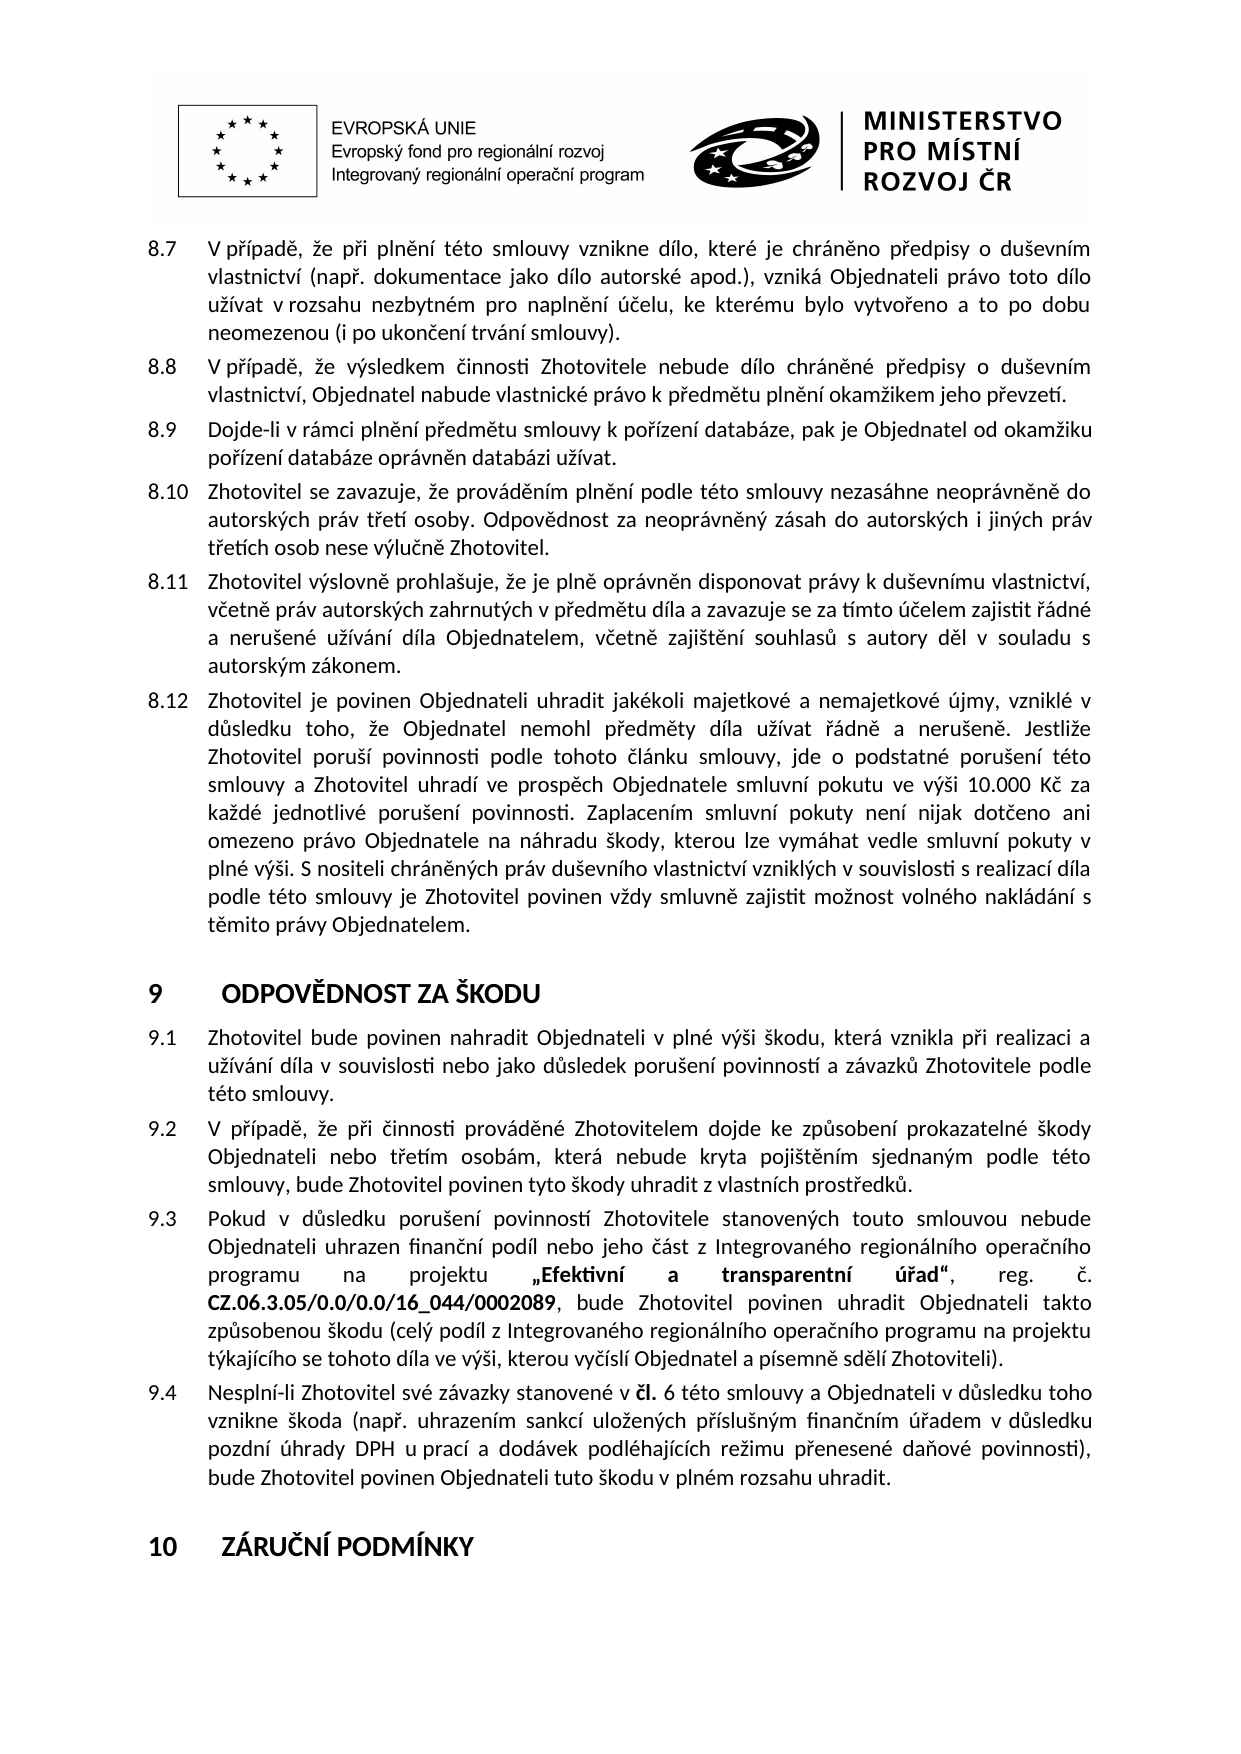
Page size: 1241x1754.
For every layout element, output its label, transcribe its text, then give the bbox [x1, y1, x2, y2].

subtitle V případě, že při činnosti prováděné Zhotovitelem dojde ke způsobení prokazatelné škody Objednateli nebo třetím osobám, která nebude kryta pojištěním sjednaným podle této smlouvy, bude Zhotovitel povinen tyto škody uhradit z vlastních prostředků. [148, 1114, 1093, 1198]
subtitle Odpovědnost za škodu [148, 975, 1093, 1011]
subtitle Zhotovitel je povinen Objednateli uhradit jakékoli majetkové a nemajetkové újmy, vzniklé v důsledku toho, že Objednatel nemohl předměty díla užívat řádně a nerušeně. Jestliže Zhotovitel poruší povinnosti podle tohoto článku smlouvy, jde o podstatné porušení této smlouvy a Zhotovitel uhradí ve prospěch Objednatele smluvní pokutu ve výši 10.000 Kč za každé jednotlivé porušení povinnosti. Zaplacením smluvní pokuty není nijak dotčeno ani omezeno právo Objednatele na náhradu škody, kterou lze vymáhat vedle smluvní pokuty v plné výši. S nositeli chráněných práv duševního vlastnictví vzniklých v souvislosti s realizací díla podle této smlouvy je Zhotovitel povinen vždy smluvně zajistit možnost volného nakládání s těmito právy Objednatelem. [148, 686, 1093, 938]
subtitle Zhotovitel bude povinen nahradit Objednateli v plné výši škodu, která vznikla při realizaci a užívání díla v souvislosti nebo jako důsledek porušení povinností a závazků Zhotovitele podle této smlouvy. [148, 1023, 1093, 1108]
subtitle Záruční podmínky [148, 1528, 1093, 1564]
subtitle Pokud v důsledku porušení povinností Zhotovitele stanovených touto smlouvou nebude Objednateli uhrazen finanční podíl nebo jeho část z Integrovaného regionálního operačního programu na projektu „Efektivní a transparentní úřad“, reg. č. CZ.06.3.05/0.0/0.0/16_044/0002089, bude Zhotovitel povinen uhradit Objednateli takto způsobenou škodu (celý podíl z Integrovaného regionálního operačního programu na projektu týkajícího se tohoto díla ve výši, kterou vyčíslí Objednatel a písemně sdělí Zhotoviteli). [148, 1204, 1093, 1372]
picture [147, 73, 1092, 228]
subtitle V případě, že při plnění této smlouvy vznikne dílo, které je chráněno předpisy o duševním vlastnictví (např. dokumentace jako dílo autorské apod.), vzniká Objednateli právo toto dílo užívat v rozsahu nezbytném pro naplnění účelu, ke kterému bylo vytvořeno a to po dobu neomezenou (i po ukončení trvání smlouvy). [148, 234, 1093, 346]
subtitle Zhotovitel se zavazuje, že prováděním plnění podle této smlouvy nezasáhne neoprávněně do autorských práv třetí osoby. Odpovědnost za neoprávněný zásah do autorských i jiných práv třetích osob nese výlučně Zhotovitel. [148, 477, 1093, 561]
subtitle Zhotovitel výslovně prohlašuje, že je plně oprávněn disponovat právy k duševnímu vlastnictví, včetně práv autorských zahrnutých v předmětu díla a zavazuje se za tímto účelem zajistit řádné a nerušené užívání díla Objednatelem, včetně zajištění souhlasů s autory děl v souladu s autorským zákonem. [148, 567, 1093, 679]
subtitle Nesplní-li Zhotovitel své závazky stanovené v čl. 6 této smlouvy a Objednateli v důsledku toho vznikne škoda (např. uhrazením sankcí uložených příslušným finančním úřadem v důsledku pozdní úhrady DPH u prací a dodávek podléhajících režimu přenesené daňové povinnosti), bude Zhotovitel povinen Objednateli tuto škodu v plném rozsahu uhradit. [148, 1378, 1093, 1491]
subtitle Dojde-li v rámci plnění předmětu smlouvy k pořízení databáze, pak je Objednatel od okamžiku pořízení databáze oprávněn databázi užívat. [148, 415, 1093, 471]
subtitle V případě, že výsledkem činnosti Zhotovitele nebude dílo chráněné předpisy o duševním vlastnictví, Objednatel nabude vlastnické právo k předmětu plnění okamžikem jeho převzetí. [148, 352, 1093, 408]
